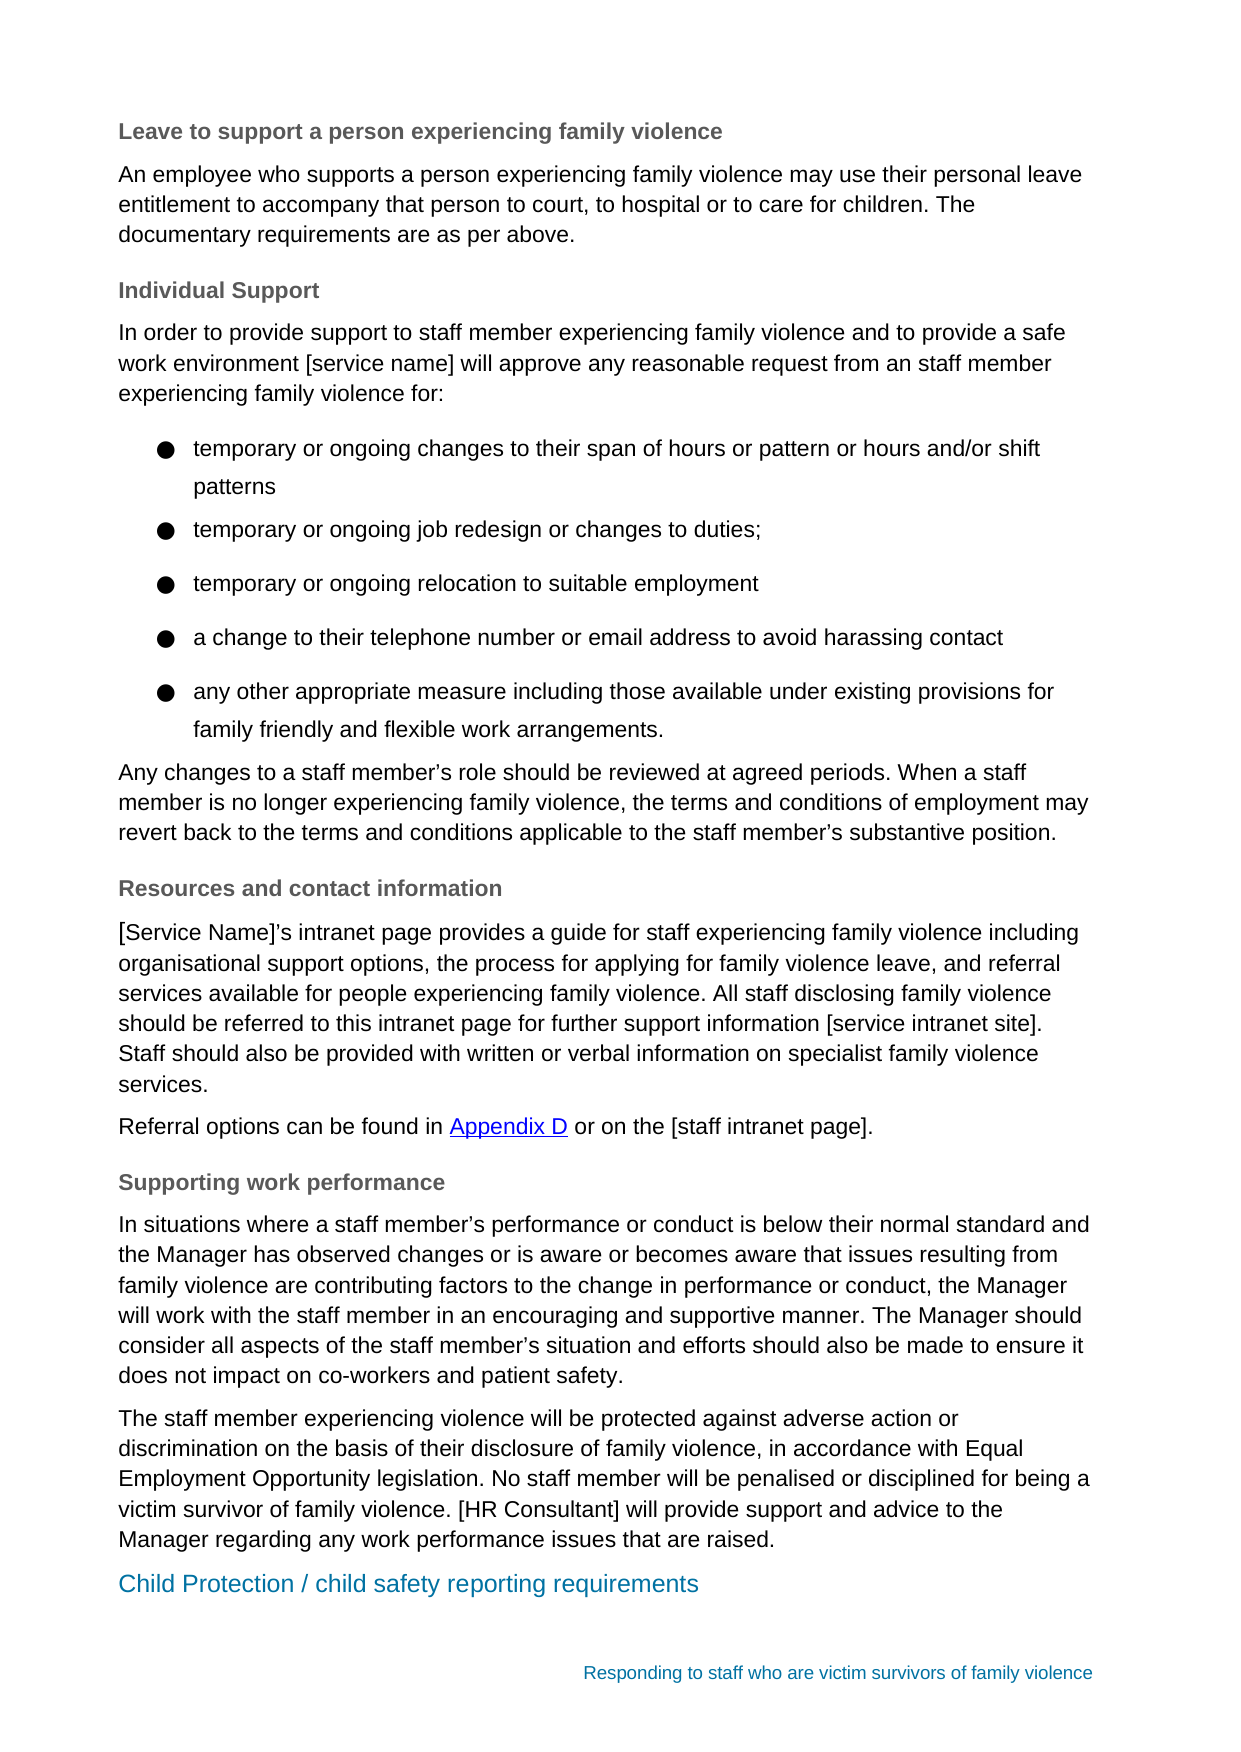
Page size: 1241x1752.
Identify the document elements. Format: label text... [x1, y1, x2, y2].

list temporary or ongoing relocation to suitable employment [156, 557, 1093, 604]
text Child Protection / child safety reporting requirements [118, 1568, 1093, 1597]
list a change to their telephone number or email address to avoid harassing contact [156, 611, 1093, 658]
list temporary or ongoing changes to their span of hours or pattern or hours and/or shift patterns [156, 422, 1093, 499]
text Resources and contact information [118, 874, 1093, 901]
text The staff member experiencing violence will be protected against adverse action or discrimination on the basis of their disclosure of family violence, in accordance with Equal Employment Opportunity legislation. No staff member will be penalised or disciplined for being a victim survivor of family violence. [HR Consultant] will provide support and advice to the Manager regarding any work performance issues that are raised. [118, 1405, 1093, 1552]
text Individual Support [118, 277, 1093, 303]
text In order to provide support to staff member experiencing family violence and to provide a safe work environment [service name] will approve any reasonable request from an staff member experiencing family violence for: [118, 319, 1093, 406]
text Any changes to a staff member’s role should be reviewed at agreed periods. When a staff member is no longer experiencing family violence, the terms and conditions of employment may revert back to the terms and conditions applicable to the staff member’s substantive position. [118, 759, 1093, 846]
text Supporting work performance [118, 1168, 1093, 1195]
text Referral options can be found in Appendix D or on the [staff intranet page]. [118, 1113, 1093, 1140]
text Leave to support a person experiencing family violence [118, 118, 1093, 144]
list temporary or ongoing job redesign or changes to duties; [156, 503, 1093, 550]
text [Service Name]’s intranet page provides a guide for staff experiencing family violence including organisational support options, the process for applying for family violence leave, and referral services available for people experiencing family violence. All staff disclosing family violence should be referred to this intranet page for further support information [service intranet site]. Staff should also be provided with written or verbal information on specialist family violence services. [118, 917, 1093, 1097]
list any other appropriate measure including those available under existing provisions for family friendly and flexible work arrangements. [156, 665, 1093, 742]
text In situations where a staff member’s performance or conduct is below their normal standard and the Manager has observed changes or is aware or becomes aware that issues resulting from family violence are contributing factors to the change in performance or conduct, the Manager will work with the staff member in an encouraging and supportive manner. The Manager should consider all aspects of the staff member’s situation and efforts should also be made to ensure it does not impact on co-workers and patient safety. [118, 1211, 1093, 1389]
text An employee who supports a person experiencing family violence may use their personal leave entitlement to accompany that person to court, to hospital or to care for children. The documentary requirements are as per above. [118, 161, 1093, 248]
